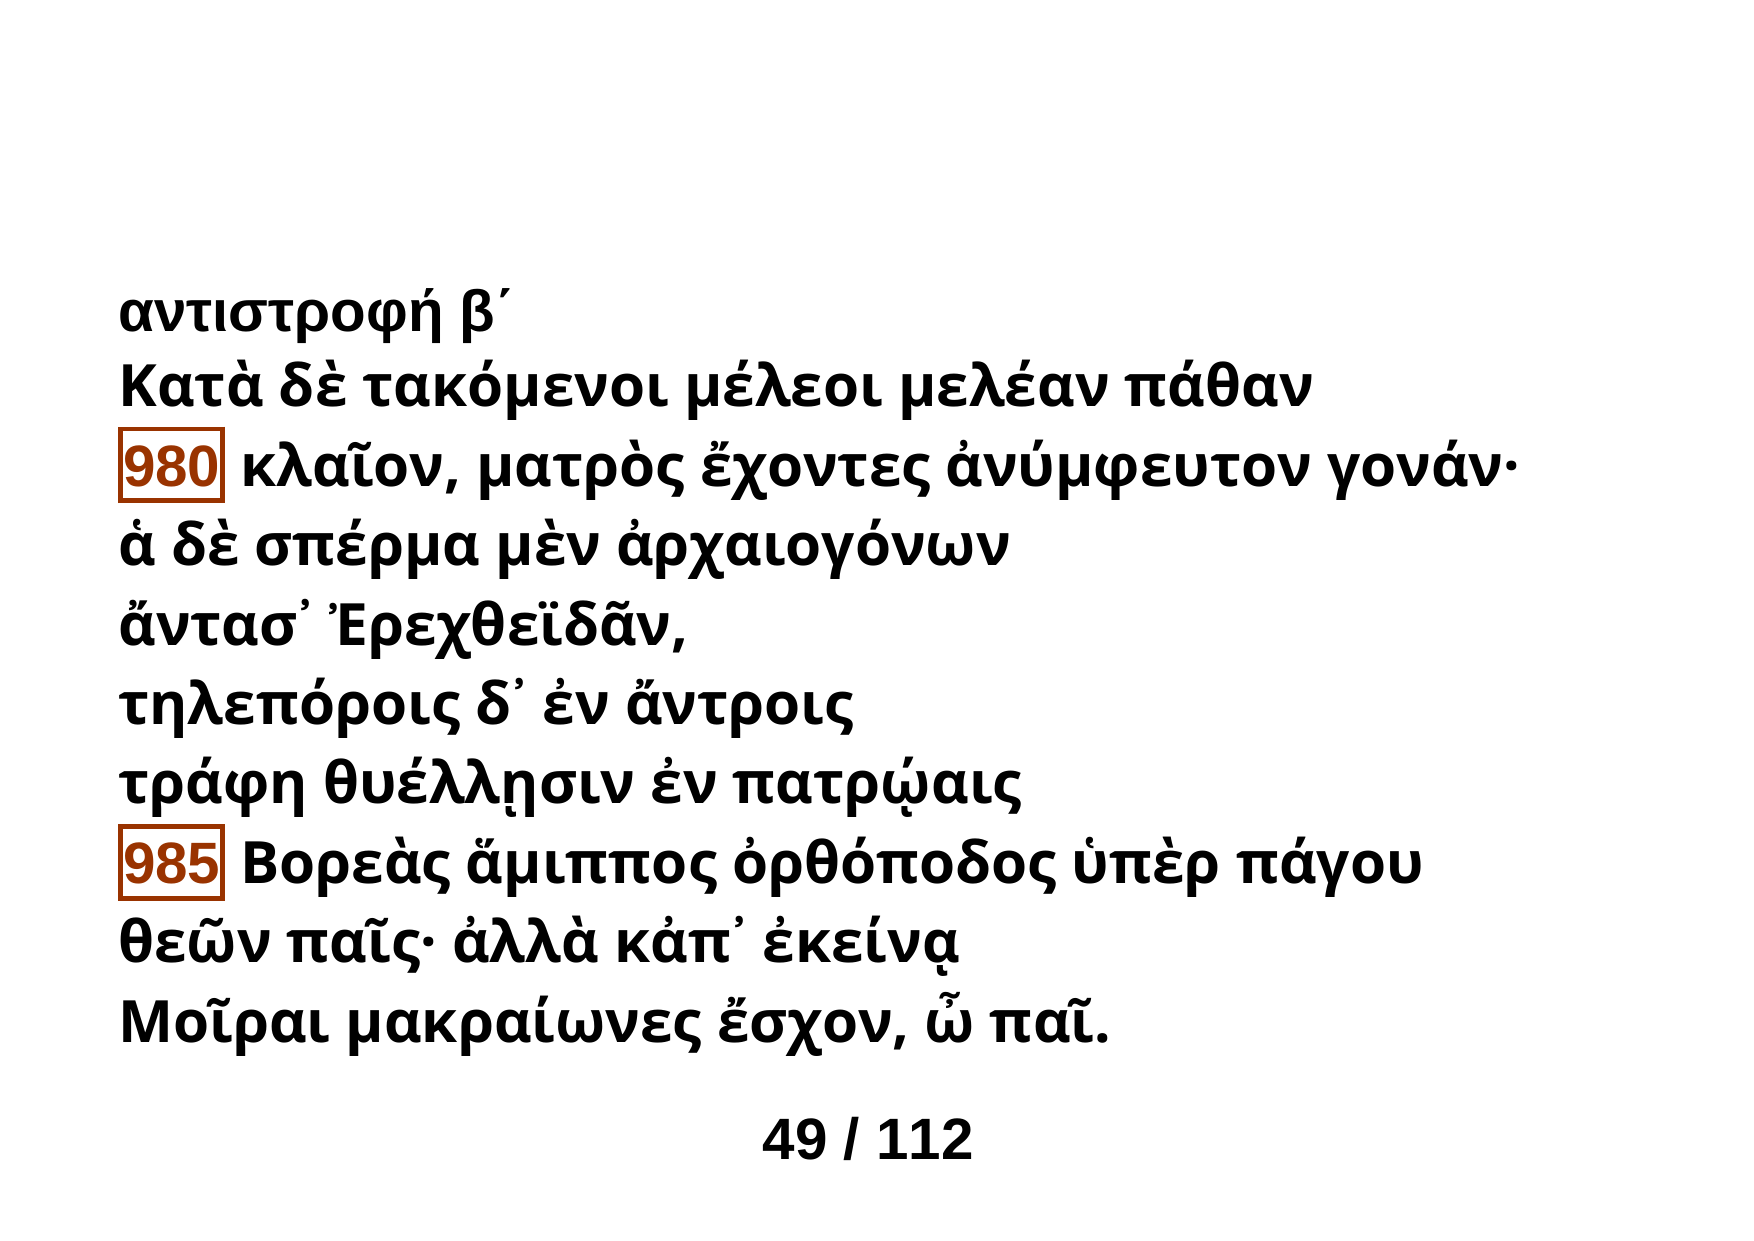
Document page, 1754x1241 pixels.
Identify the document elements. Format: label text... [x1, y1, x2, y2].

text αντιστροφή β΄ Κατὰ δὲ τακόμενοι μέλεοι μελέαν πάθαν 980 κλαῖον, ματρὸς ἔχοντες ἀνύμφευτον γονάν· ἁ δὲ σπέρμα μὲν ἀρχαιογόνων ἄντασ᾽ Ἐρεχθεϊδᾶν, τηλεπόροις δ᾽ ἐν ἄντροις τράφη θυέλλῃσιν ἐν πατρῴαις 985 Βορεὰς ἅμιππος ὀρθόποδος ὑπὲρ πάγου θεῶν παῖς· ἀλλὰ κἀπ᾽ ἐκείνᾳ Μοῖραι μακραίωνες ἔσχον, ὦ παῖ. [118, 277, 1636, 1059]
